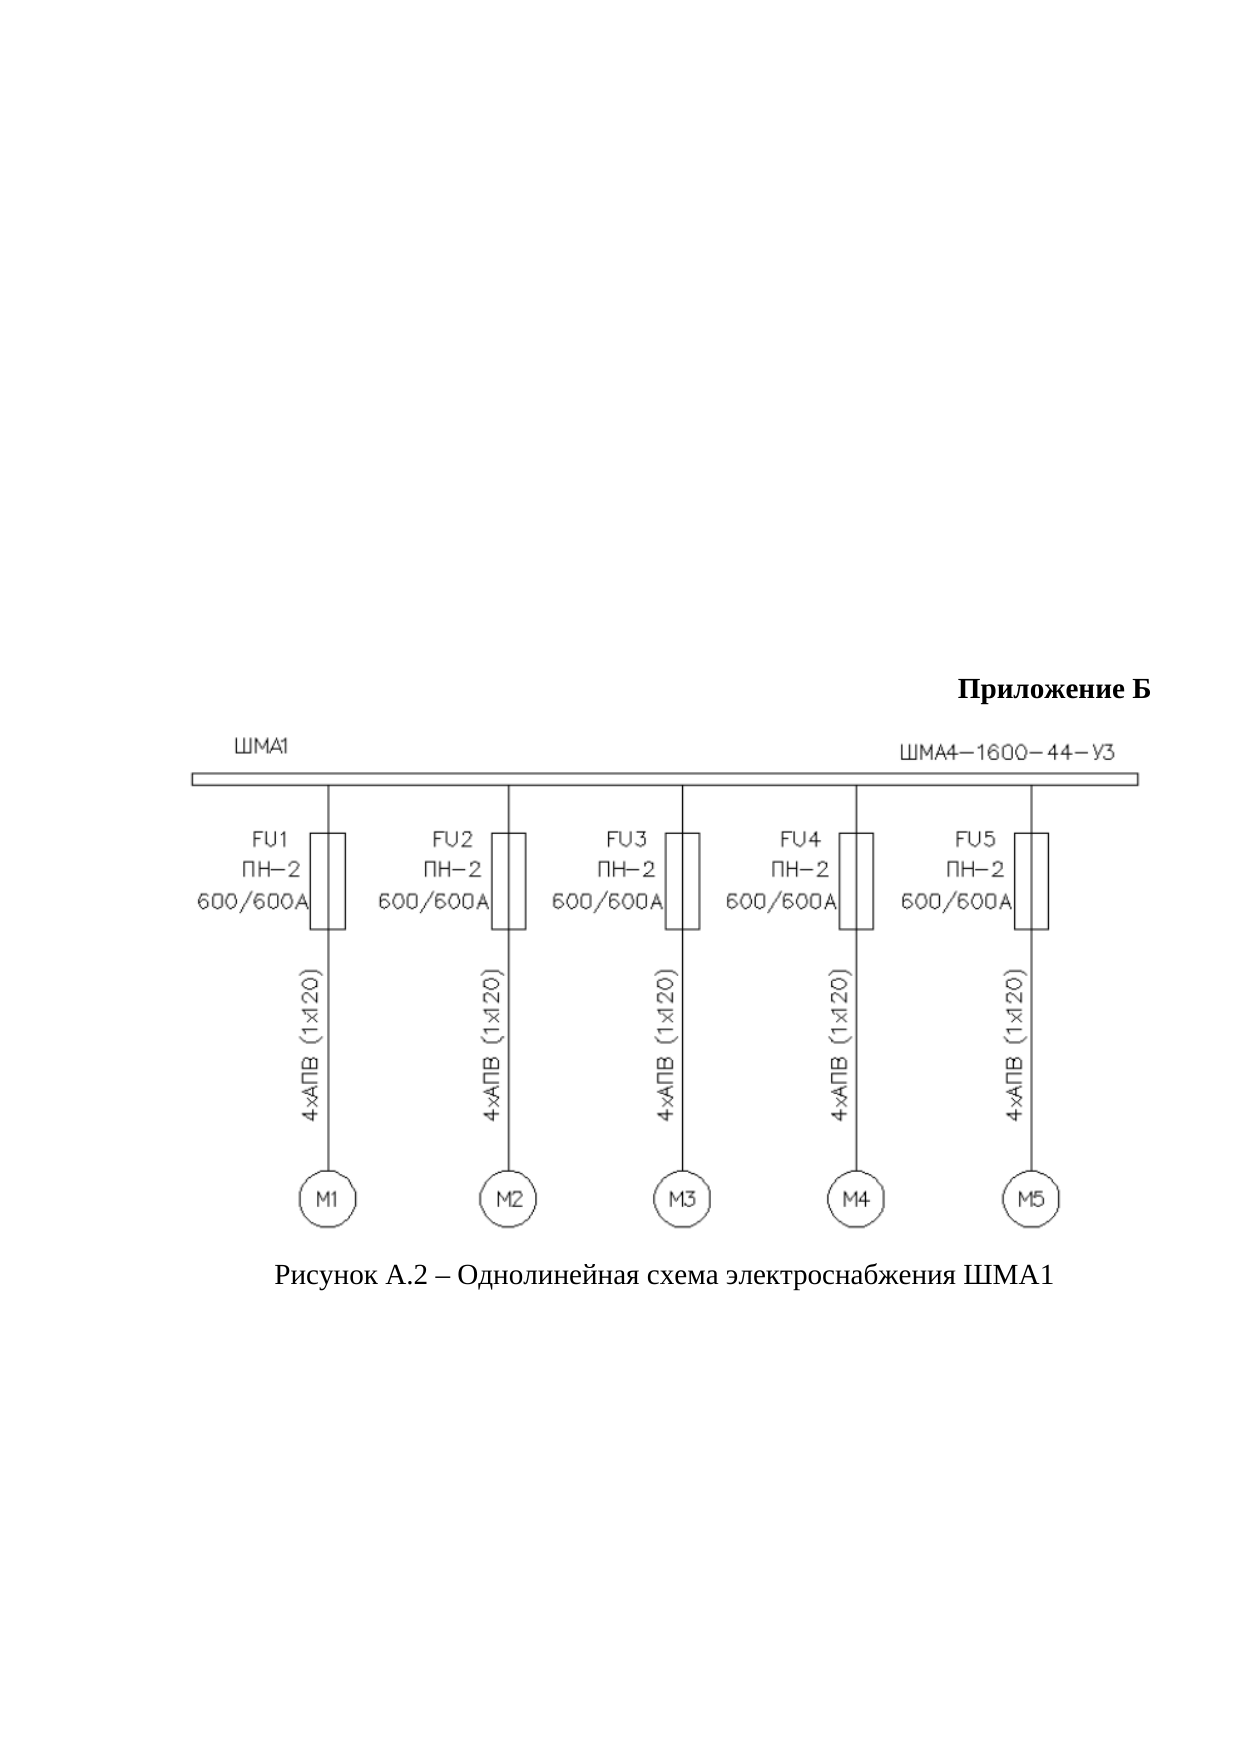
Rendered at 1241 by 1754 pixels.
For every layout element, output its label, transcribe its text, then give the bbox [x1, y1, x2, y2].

text Рисунок А.2 – Однолинейная схема электроснабжения ШМА1 [177, 1257, 1152, 1291]
picture [177, 721, 1152, 1246]
text Приложение Б [244, 672, 1152, 705]
